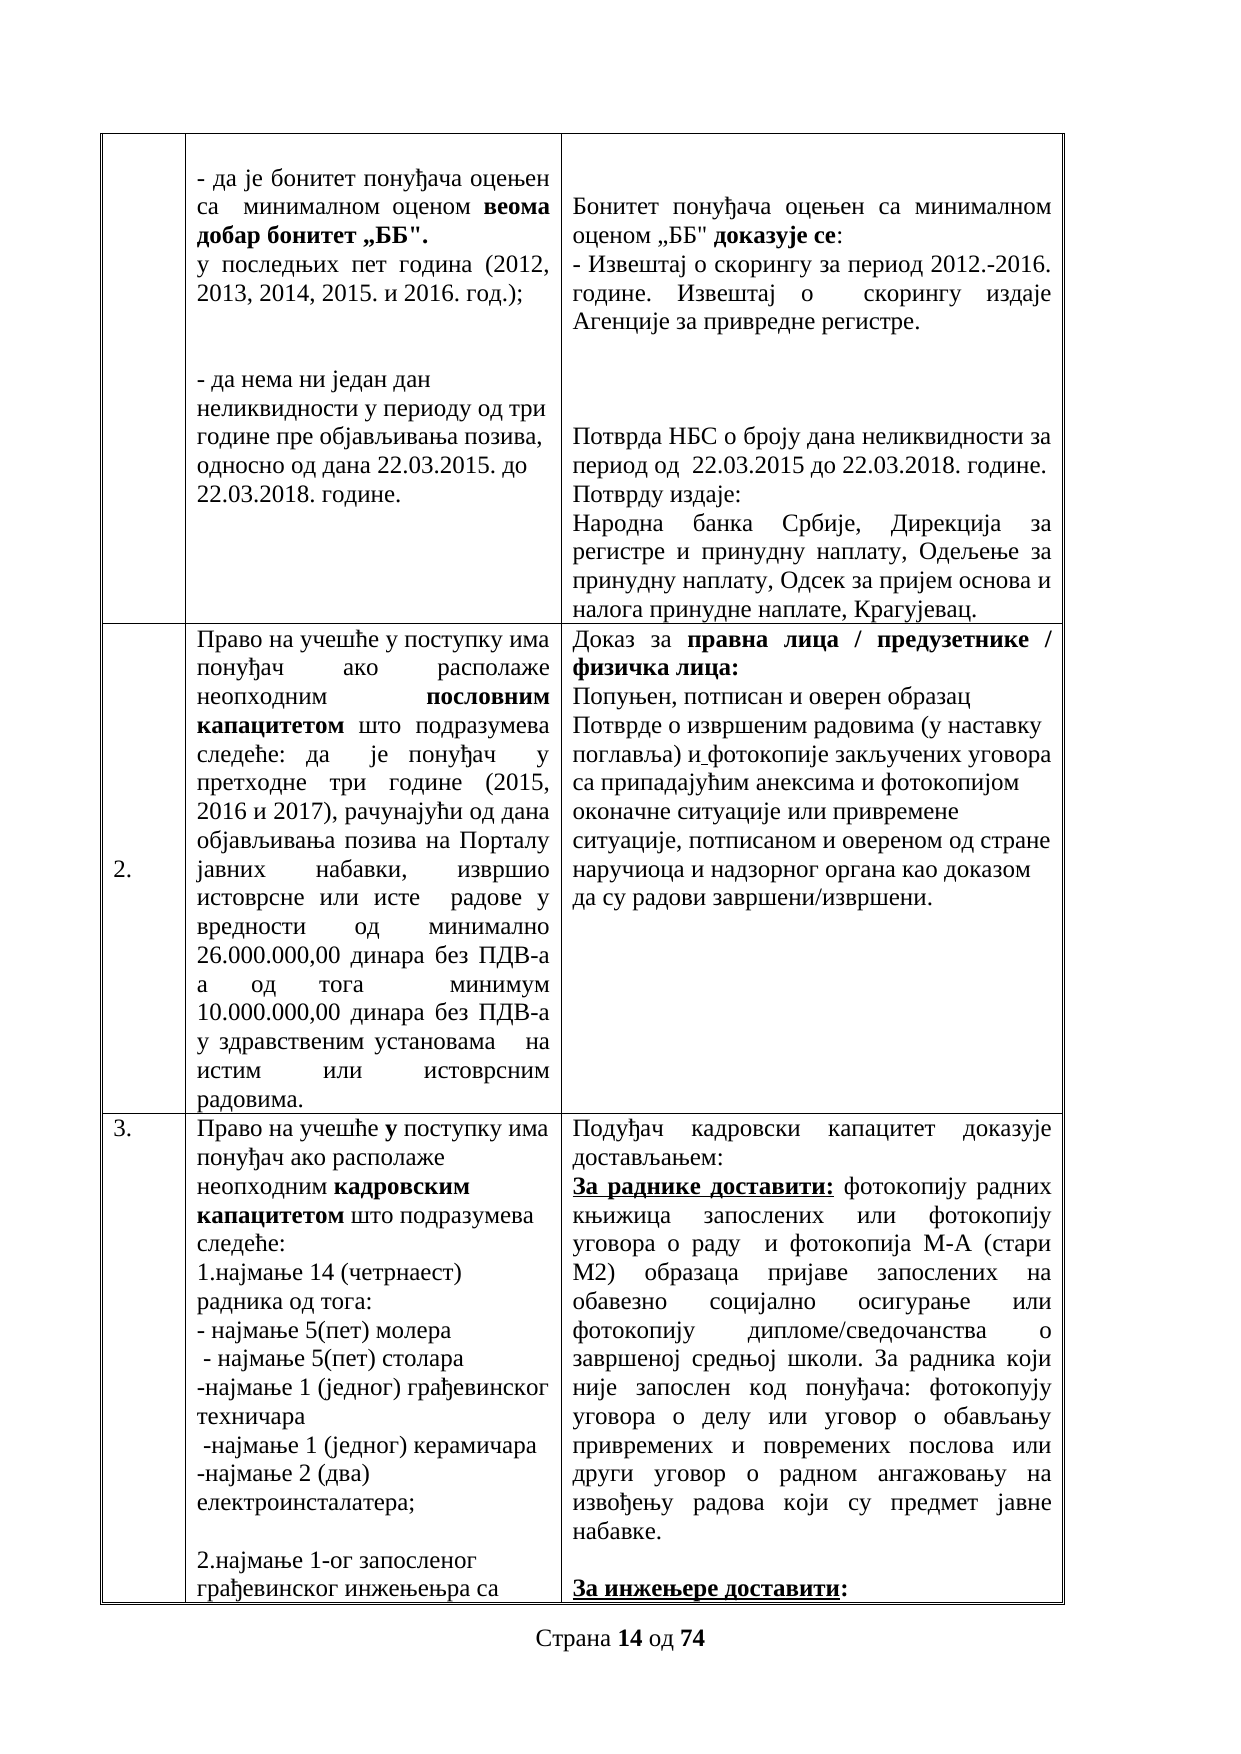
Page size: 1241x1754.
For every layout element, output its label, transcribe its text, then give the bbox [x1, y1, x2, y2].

table_cell [103, 1114, 185, 1602]
table_cell [103, 134, 185, 623]
table_cell Право на учешће у поступку има понуђач ако располаже неопходним пословним капацитетом што подразумева следеће: да је понуђач у претходне три године (2015, 2016 и 2017), рачунајући од дана објављивања позива на Порталу јавних набавки, извршио истоврсне или исте радове у вредности од минимално 26.000.000,00 динара без ПДВ-а а од тога минимум 10.000.000,00 динара без ПДВ-а у здравственим установама на истим или истоврсним радовима. [186, 624, 561, 1112]
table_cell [562, 134, 1062, 623]
table_cell Доказ за правна лица / предузетнике / физичка лица: Попуњен, потписан и оверен образац Потврде о извршеним радовима (у наставку поглавља) и фотокопије закључених уговора са припадајућим анексима и фотокопијом оконачне ситуације или привремене ситуације, потписаном и овереном од стране наручиоца и надзорног органа као доказом да су радови завршени/извршени. [562, 624, 1062, 1112]
table_cell [103, 624, 185, 1112]
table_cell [186, 1114, 561, 1602]
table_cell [186, 134, 561, 623]
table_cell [562, 1114, 1062, 1602]
